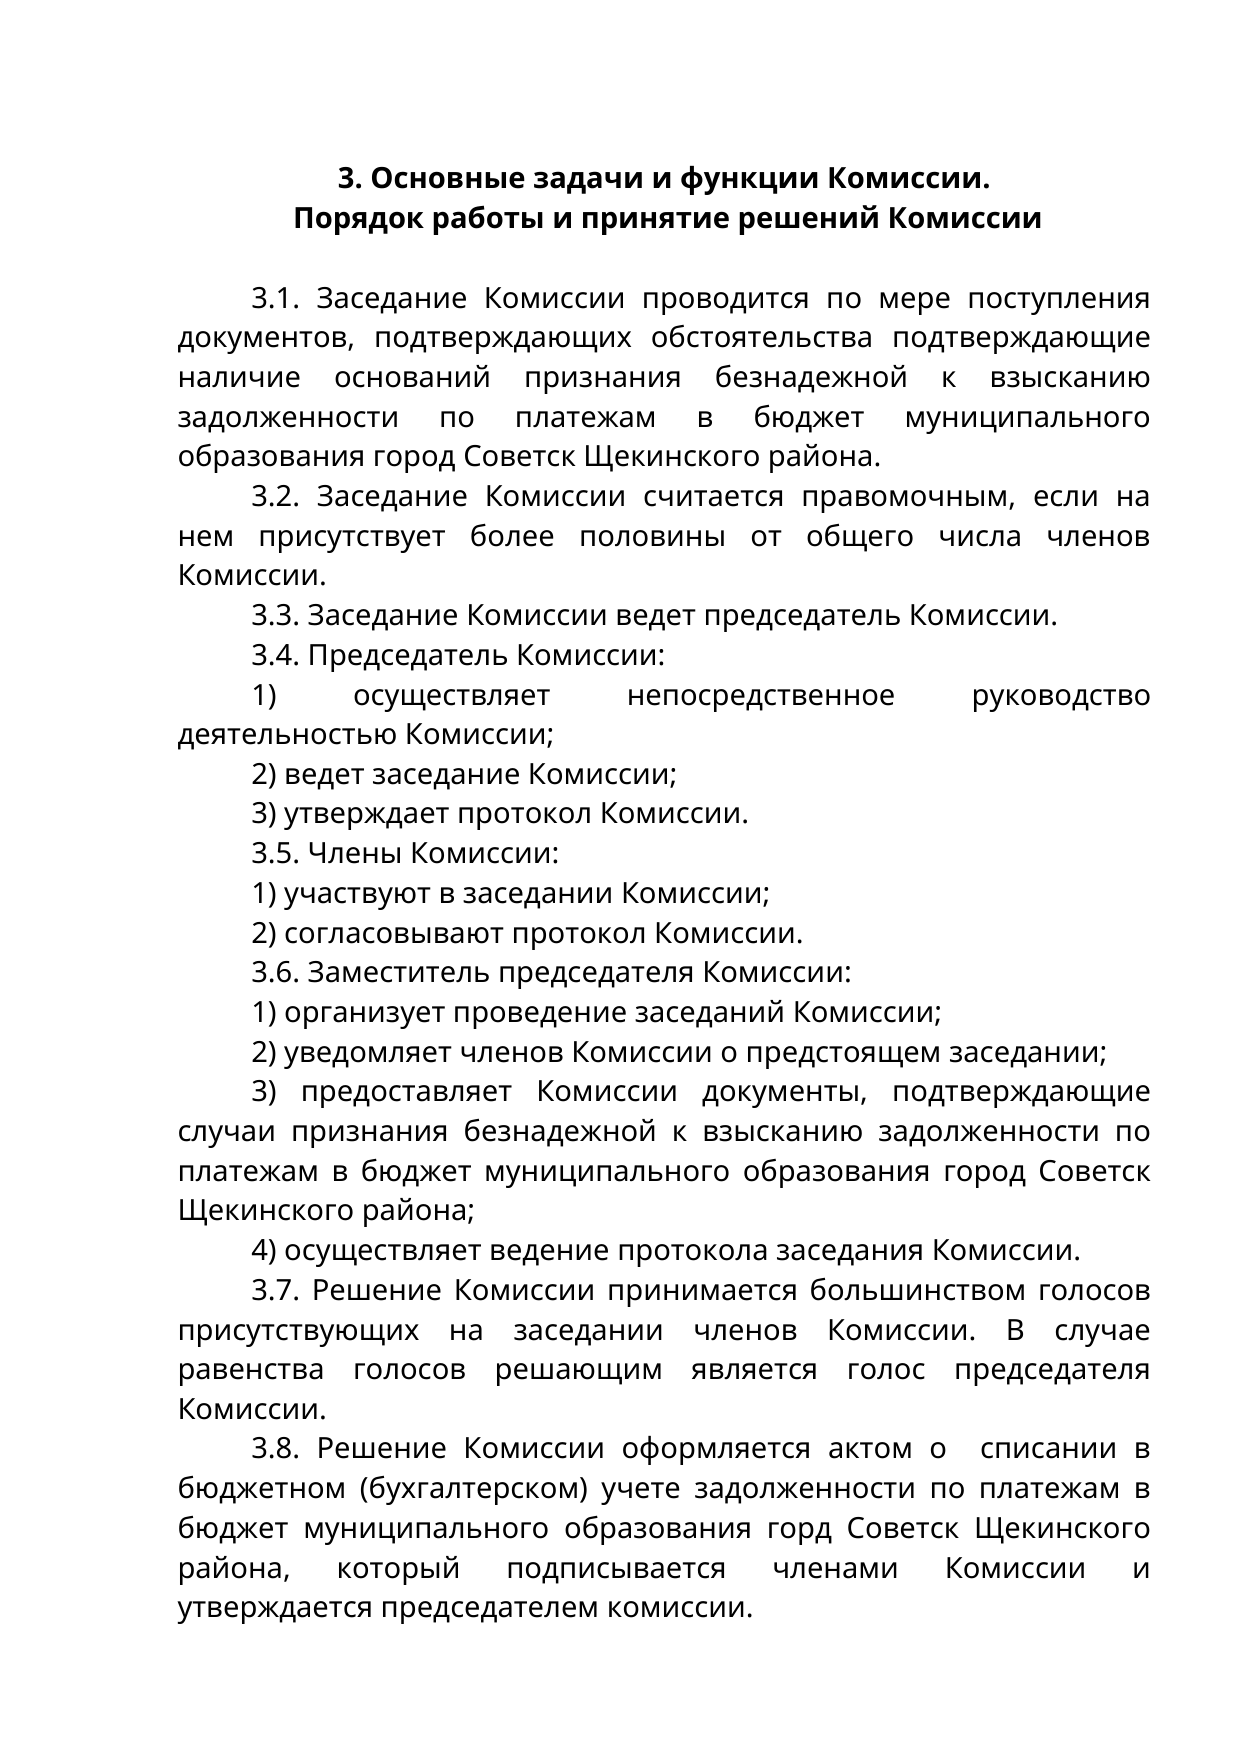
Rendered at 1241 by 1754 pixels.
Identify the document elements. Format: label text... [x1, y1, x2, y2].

text 3.4. Председатель Комиссии: [177, 634, 1152, 674]
text 3.8. Решение Комиссии оформляется актом о списании в бюджетном (бухгалтерском) учете задолженности по платежам в бюджет муниципального образования горд Советск Щекинского района, который подписывается членами Комиссии и утверждается председателем комиссии. [177, 1428, 1152, 1626]
text 2) согласовывают протокол Комиссии. [177, 912, 1152, 952]
text 3.1. Заседание Комиссии проводится по мере поступления документов, подтверждающих обстоятельства подтверждающие наличие оснований признания безнадежной к взысканию задолженности по платежам в бюджет муниципального образования город Советск Щекинского района. [177, 277, 1152, 475]
text 1) осуществляет непосредственное руководство деятельностью Комиссии; [177, 674, 1152, 753]
text 2) ведет заседание Комиссии; [177, 753, 1152, 793]
text 3.3. Заседание Комиссии ведет председатель Комиссии. [177, 594, 1152, 634]
text 1) участвуют в заседании Комиссии; [177, 872, 1152, 912]
text 3.7. Решение Комиссии принимается большинством голосов присутствующих на заседании членов Комиссии. В случае равенства голосов решающим является голос председателя Комиссии. [177, 1269, 1152, 1428]
text 3) утверждает протокол Комиссии. [177, 793, 1152, 832]
text Порядок работы и принятие решений Комиссии [177, 197, 1152, 237]
text 3. Основные задачи и функции Комиссии. [177, 158, 1152, 197]
text 3.5. Члены Комиссии: [177, 832, 1152, 872]
text 2) уведомляет членов Комиссии о предстоящем заседании; [177, 1031, 1152, 1071]
text 4) осуществляет ведение протокола заседания Комиссии. [177, 1229, 1152, 1269]
text 3.6. Заместитель председателя Комиссии: [177, 952, 1152, 991]
text 1) организует проведение заседаний Комиссии; [177, 991, 1152, 1031]
text 3) предоставляет Комиссии документы, подтверждающие случаи признания безнадежной к взысканию задолженности по платежам в бюджет муниципального образования город Советск Щекинского района; [177, 1071, 1152, 1229]
text 3.2. Заседание Комиссии считается правомочным, если на нем присутствует более половины от общего числа членов Комиссии. [177, 475, 1152, 594]
